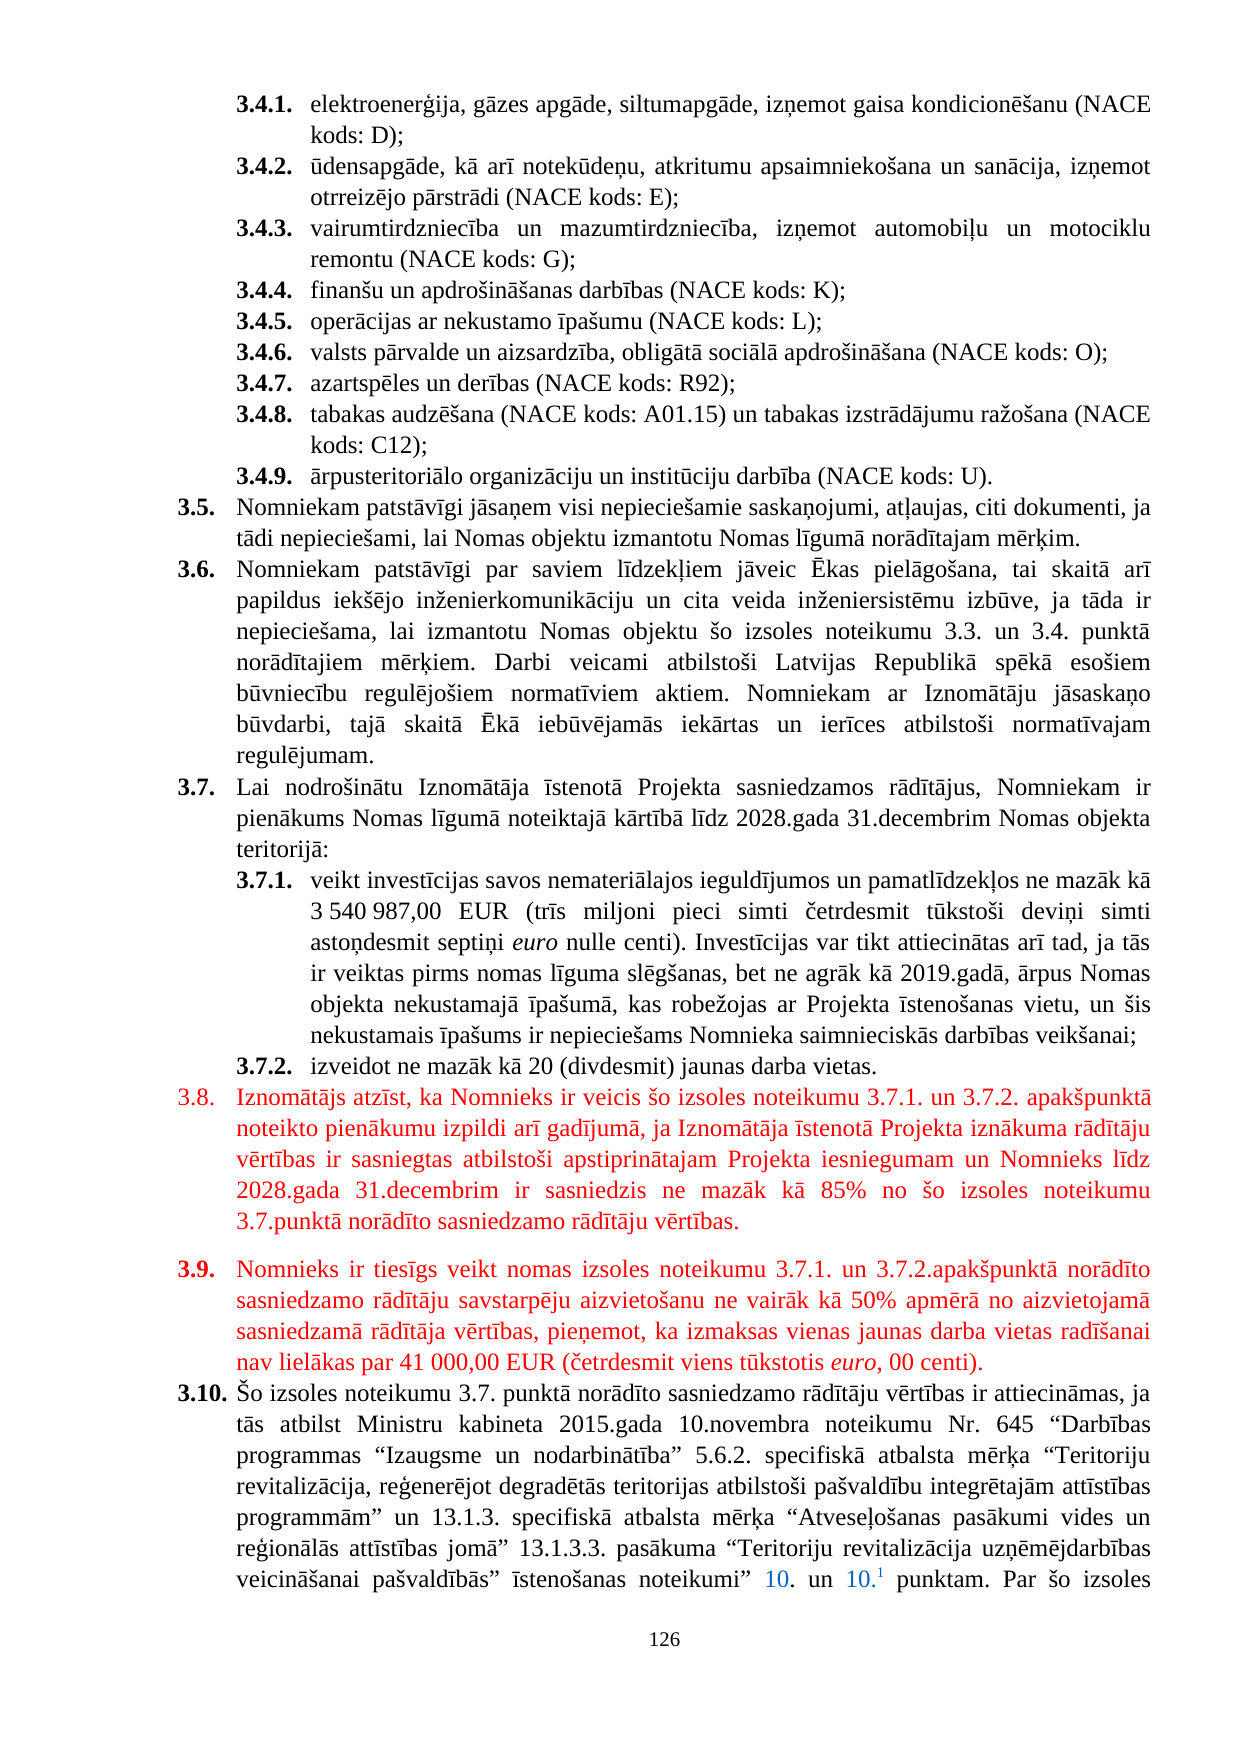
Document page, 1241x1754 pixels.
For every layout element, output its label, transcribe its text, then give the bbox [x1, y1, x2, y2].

list Nomniekam patstāvīgi jāsaņem visi nepieciešamie saskaņojumi, atļaujas, citi dokumenti, ja tādi nepieciešami, lai Nomas objektu izmantotu Nomas līgumā norādītajam mērķim. [177, 492, 1152, 552]
list tabakas audzēšana (NACE kods: A01.15) un tabakas izstrādājumu ražošana (NACE kods: C12); [236, 399, 1152, 459]
list azartspēles un derības (NACE kods: R92); [236, 368, 1152, 397]
list elektroenerģija, gāzes apgāde, siltumapgāde, izņemot gaisa kondicionēšanu (NACE kods: D); [236, 89, 1152, 148]
list veikt investīcijas savos nemateriālajos ieguldījumos un pamatlīdzekļos ne mazāk kā 3 540 987,00 EUR (trīs miljoni pieci simti četrdesmit tūkstoši deviņi simti astoņdesmit septiņi euro nulle centi). Investīcijas var tikt attiecinātas arī tad, ja tās ir veiktas pirms nomas līguma slēgšanas, bet ne agrāk kā 2019.gadā, ārpus Nomas objekta nekustamajā īpašumā, kas robežojas ar Projekta īstenošanas vietu, un šis nekustamais īpašums ir nepieciešams Nomnieka saimnieciskās darbības veikšanai; [236, 865, 1152, 1049]
list Nomnieks ir tiesīgs veikt nomas izsoles noteikumu 3.7.1. un 3.7.2.apakšpunktā norādīto sasniedzamo rādītāju savstarpēju aizvietošanu ne vairāk kā 50% apmērā no aizvietojamā sasniedzamā rādītāja vērtības, pieņemot, ka izmaksas vienas jaunas darba vietas radīšanai nav lielākas par 41 000,00 EUR (četrdesmit viens tūkstotis euro, 00 centi). [177, 1254, 1152, 1376]
list ūdensapgāde, kā arī notekūdeņu, atkritumu apsaimniekošana un sanācija, izņemot otrreizējo pārstrādi (NACE kods: E); [236, 151, 1152, 211]
list Iznomātājs atzīst, ka Nomnieks ir veicis šo izsoles noteikumu 3.7.1. un 3.7.2. apakšpunktā noteikto pienākumu izpildi arī gadījumā, ja Iznomātāja īstenotā Projekta iznākuma rādītāju vērtības ir sasniegtas atbilstoši apstiprinātajam Projekta iesniegumam un Nomnieks līdz 2028.gada 31.decembrim ir sasniedzis ne mazāk kā 85% no šo izsoles noteikumu 3.7.punktā norādīto sasniedzamo rādītāju vērtības. [177, 1082, 1152, 1235]
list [177, 1378, 1152, 1593]
list finanšu un apdrošināšanas darbības (NACE kods: K); [236, 275, 1152, 304]
list Nomniekam patstāvīgi par saviem līdzekļiem jāveic Ēkas pielāgošana, tai skaitā arī papildus iekšējo inženierkomunikāciju un cita veida inženiersistēmu izbūve, ja tāda ir nepieciešama, lai izmantotu Nomas objektu šo izsoles noteikumu 3.3. un 3.4. punktā norādītajiem mērķiem. Darbi veicami atbilstoši Latvijas Republikā spēkā esošiem būvniecību regulējošiem normatīviem aktiem. Nomniekam ar Iznomātāju jāsaskaņo būvdarbi, tajā skaitā Ēkā iebūvējamās iekārtas un ierīces atbilstoši normatīvajam regulējumam. [177, 554, 1152, 769]
list valsts pārvalde un aizsardzība, obligātā sociālā apdrošināšana (NACE kods: O); [236, 337, 1152, 366]
list ārpusteritoriālo organizāciju un institūciju darbība (NACE kods: U). [236, 461, 1152, 490]
list izveidot ne mazāk kā 20 (divdesmit) jaunas darba vietas. [236, 1051, 1152, 1080]
list vairumtirdzniecība un mazumtirdzniecība, izņemot automobiļu un motociklu remontu (NACE kods: G); [236, 213, 1152, 273]
list Lai nodrošinātu Iznomātāja īstenotā Projekta sasniedzamos rādītājus, Nomniekam ir pienākums Nomas līgumā noteiktajā kārtībā līdz 2028.gada 31.decembrim Nomas objekta teritorijā: [177, 772, 1152, 862]
list operācijas ar nekustamo īpašumu (NACE kods: L); [236, 306, 1152, 335]
